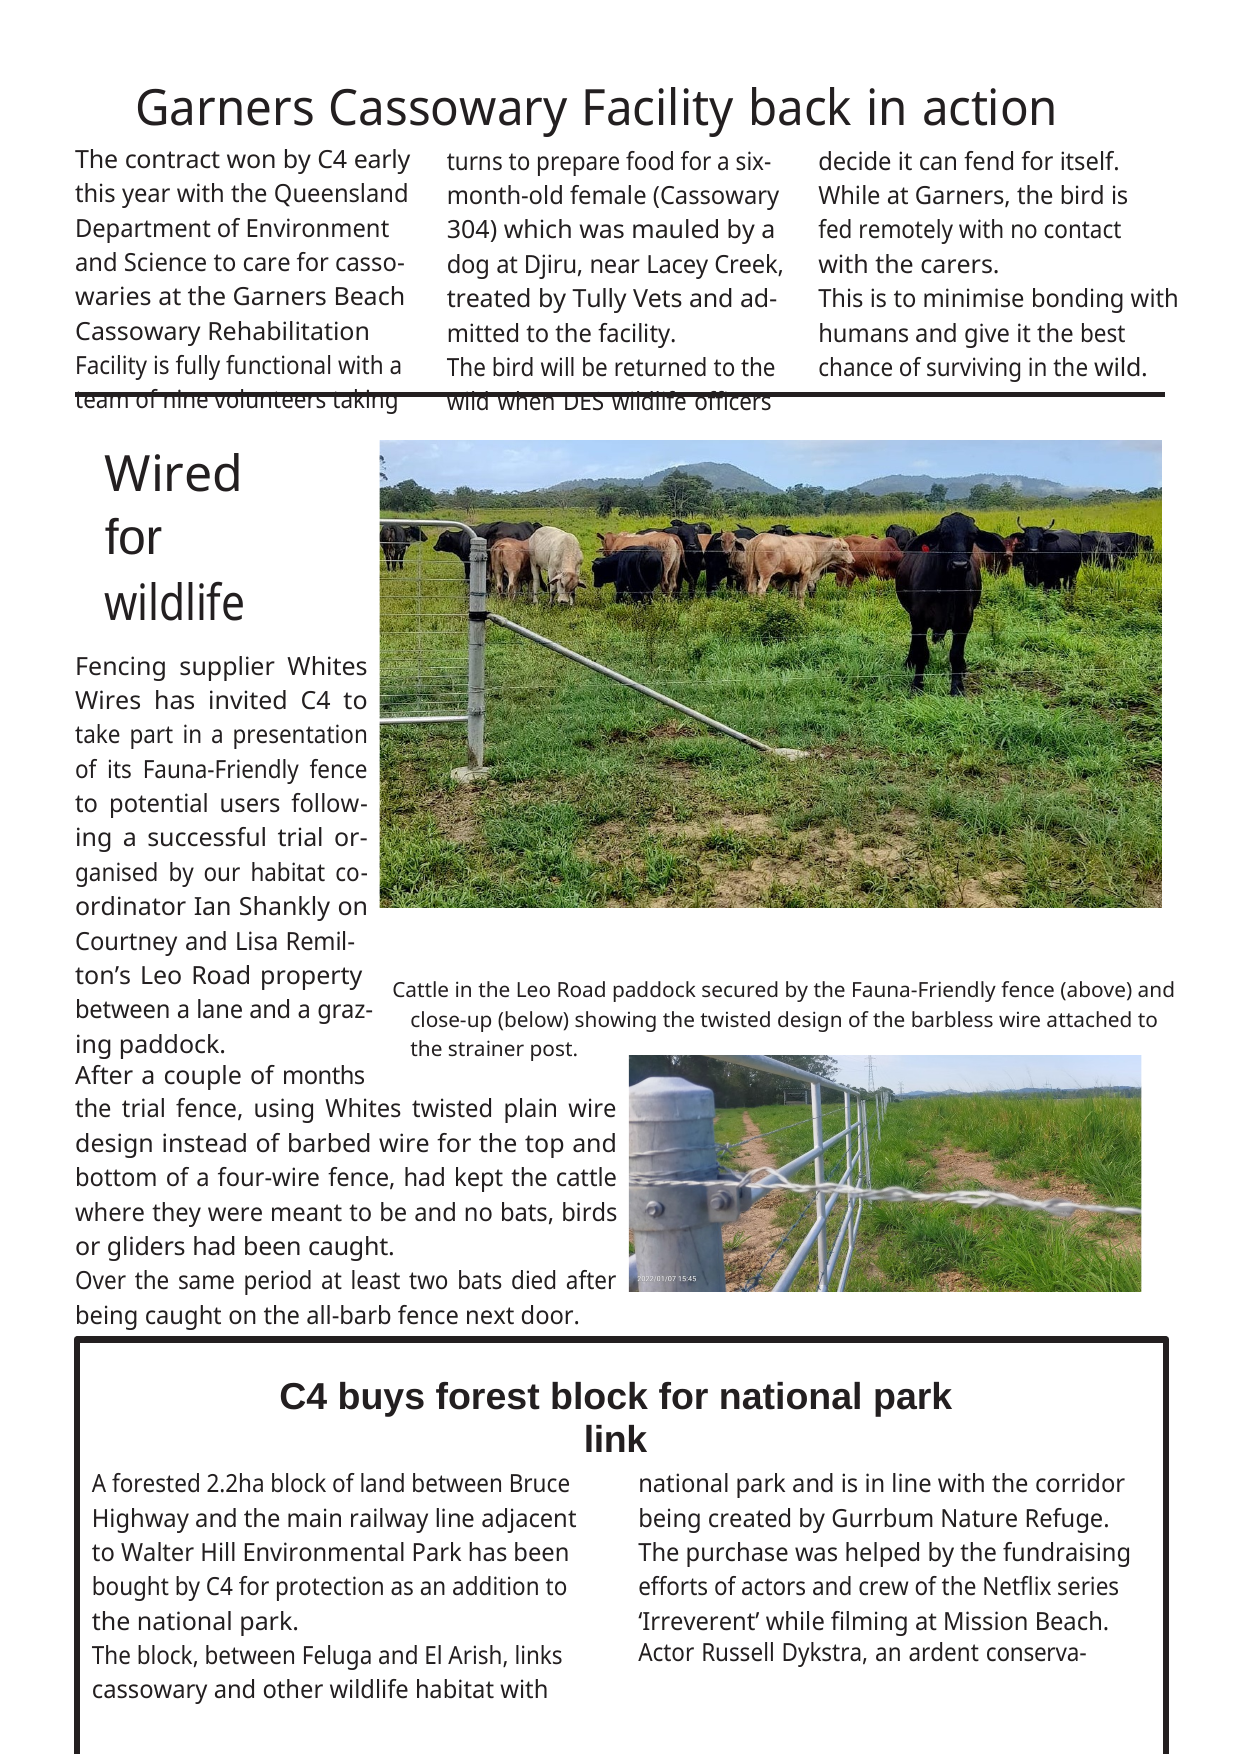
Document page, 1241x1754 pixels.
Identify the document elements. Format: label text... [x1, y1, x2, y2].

text The block, between Feluga and El Arish, links cassowary and other wildlife habitat with national park and is in line with the corridor being created by Gurrbum Nature Refuge. [638, 1466, 1182, 1534]
text The purchase was helped by the fundraising efforts of actors and crew of the Netflix series ‘Irreverent’ while filming at Mission Beach. [638, 1534, 1182, 1637]
text The bird will be returned to the wild when DES wildlife officers [447, 350, 793, 392]
text to Walter Hill Environmental Park has been bought by C4 for protection as an addition to the national park. [92, 1534, 603, 1637]
picture [628, 1055, 1142, 1292]
text turns to prepare food for a six- month-old female (Cassowary 304) which was mauled by a dog at Djiru, near Lacey Creek, treated by Tully Vets and ad- mitted to the facility. [447, 143, 793, 349]
text Cattle in the Leo Road paddock secured by the Fauna-Friendly fence (above) and close-up (below) showing the twisted design of the barbless wire attached to the strainer post. [392, 975, 1182, 1062]
text The block, between Feluga and El Arish, links cassowary and other wildlife habitat with national park and is in line with the corridor being created by Gurrbum Nature Refuge. [92, 1638, 603, 1706]
subtitle Wired for wildlife [104, 437, 295, 635]
text C4 buys forest block for national park link [242, 1374, 989, 1461]
subtitle Garners Cassowary Facility back in action [135, 72, 1182, 140]
picture [379, 440, 1162, 908]
text The contract won by C4 early this year with the Queensland Department of Environment and Science to care for casso- waries at the Garners Beach Cassowary Rehabilitation Facility is fully functional with a team of nine volunteers taking [75, 142, 424, 392]
text ton’s Leo Road property between a lane and a graz- ing paddock. [75, 958, 378, 1060]
text decide it can fend for itself. While at Garners, the bird is fed remotely with no contact with the carers. [818, 143, 1166, 281]
text The bird will be returned to the wild when DES wildlife officers [447, 397, 793, 418]
text Actor Russell Dykstra, an ardent conserva- [638, 1638, 1182, 1667]
text This is to minimise bonding with humans and give it the best chance of surviving in the wild. [818, 281, 1182, 384]
text the trial fence, using Whites twisted plain wire design instead of barbed wire for the top and bottom of a four-wire fence, had kept the cattle where they were meant to be and no bats, birds or gliders had been caught. [75, 1091, 617, 1263]
text A forested 2.2ha block of land between Bruce Highway and the main railway line adjacent [92, 1466, 603, 1534]
text After a couple of months [75, 1061, 378, 1090]
text Over the same period at least two bats died after being caught on the all-barb fence next door. [75, 1263, 617, 1331]
text Fencing supplier Whites Wires has invited C4 to take part in a presentation of its Fauna-Friendly fence to potential users follow- ing a successful trial or- ganised by our habitat co- ordinator Ian Shankly on Courtney and Lisa Remil- [75, 648, 368, 957]
